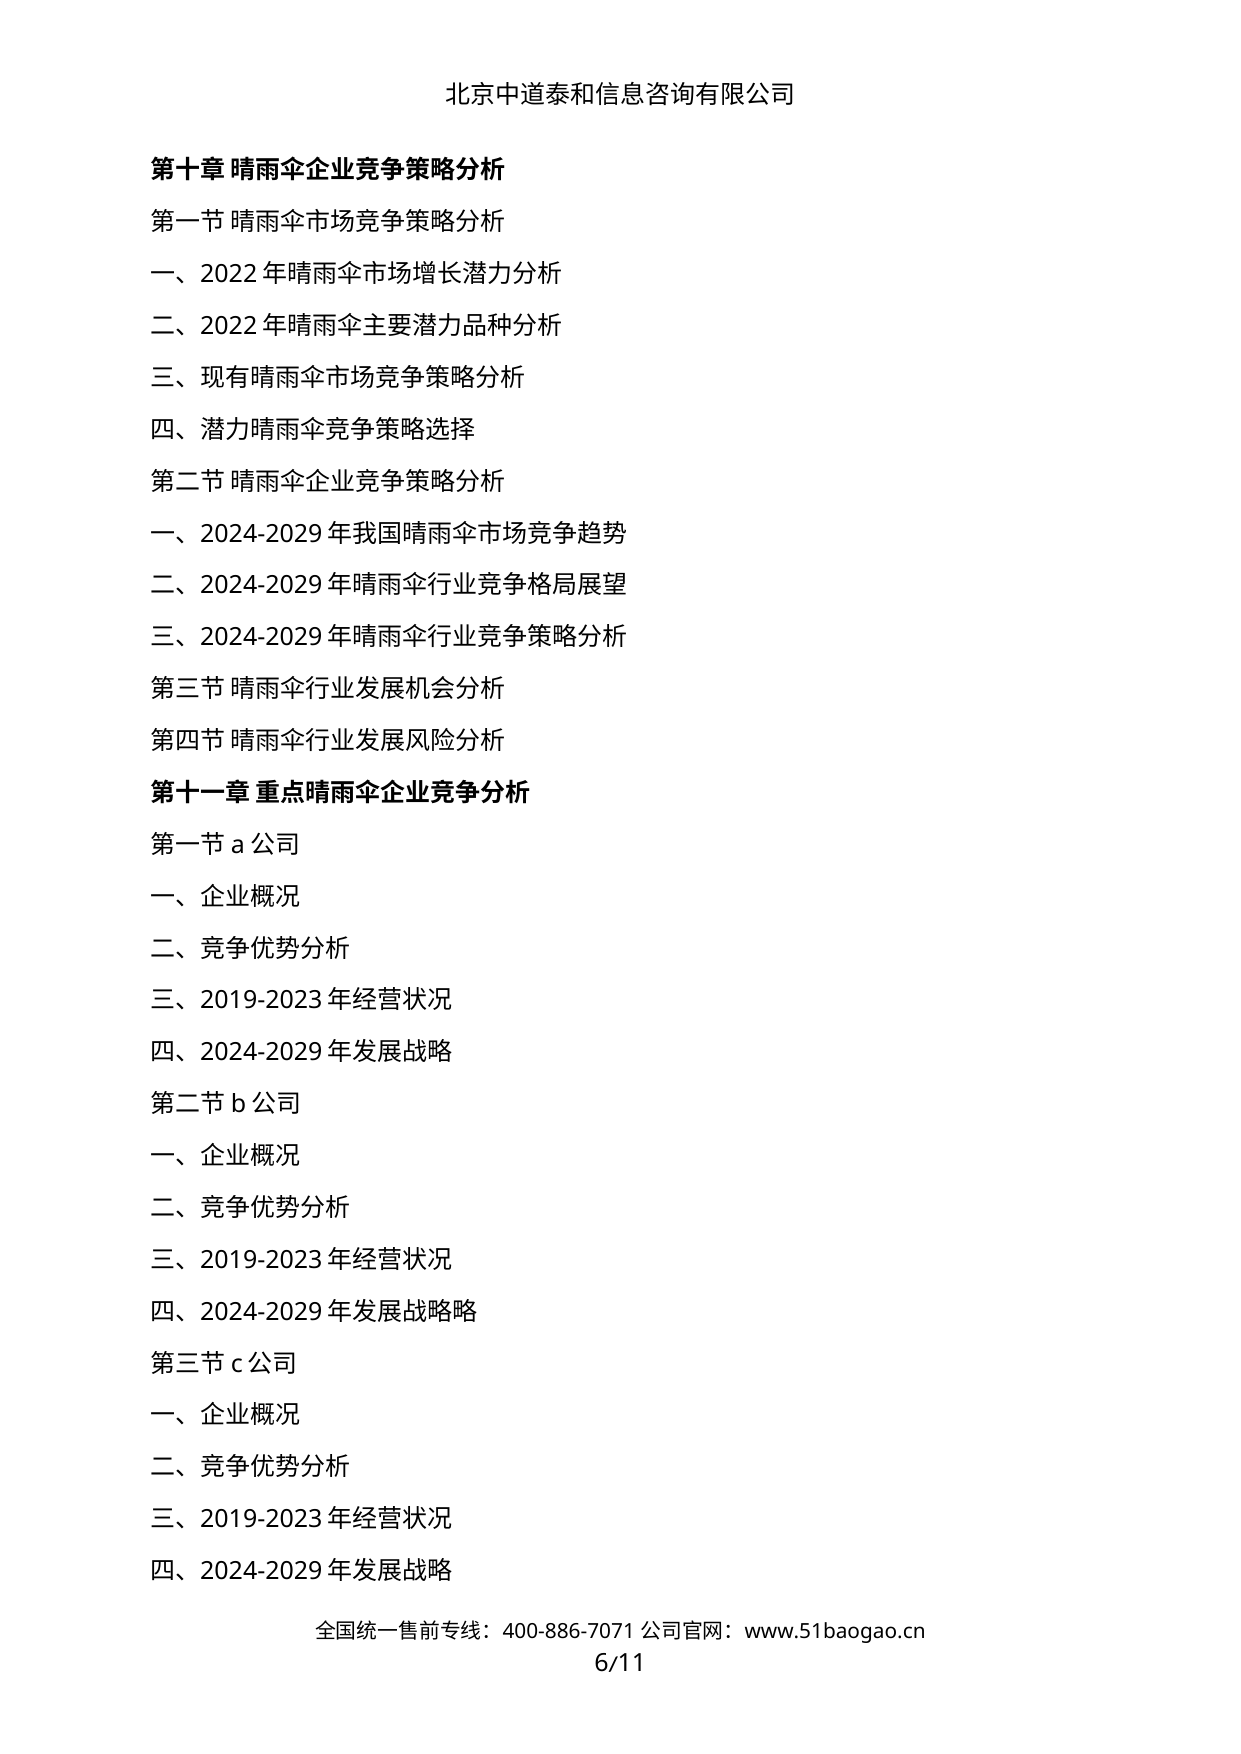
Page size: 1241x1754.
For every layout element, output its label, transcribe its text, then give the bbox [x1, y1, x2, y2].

text 第一节 a公司 [150, 824, 1090, 861]
text 一、企业概况 [150, 1395, 1090, 1431]
text 三、2019-2023年经营状况 [150, 1239, 1090, 1276]
text 第二节 晴雨伞企业竞争策略分析 [150, 461, 1090, 497]
text 第三节 c公司 [150, 1343, 1090, 1379]
text 一、2024-2029年我国晴雨伞市场竞争趋势 [150, 513, 1090, 549]
text 二、竞争优势分析 [150, 928, 1090, 964]
text 四、2024-2029年发展战略 [150, 1032, 1090, 1068]
text 第十章 晴雨伞企业竞争策略分析 [150, 150, 1090, 186]
text 三、2019-2023年经营状况 [150, 980, 1090, 1016]
text 二、2024-2029年晴雨伞行业竞争格局展望 [150, 565, 1090, 601]
text 第三节 晴雨伞行业发展机会分析 [150, 669, 1090, 705]
text 第四节 晴雨伞行业发展风险分析 [150, 721, 1090, 757]
text 第十一章 重点晴雨伞企业竞争分析 [150, 772, 1090, 809]
text 二、竞争优势分析 [150, 1187, 1090, 1224]
text 四、2024-2029年发展战略略 [150, 1291, 1090, 1327]
text 三、2024-2029年晴雨伞行业竞争策略分析 [150, 617, 1090, 653]
text 二、2022年晴雨伞主要潜力品种分析 [150, 306, 1090, 342]
text 一、企业概况 [150, 876, 1090, 912]
text 二、竞争优势分析 [150, 1447, 1090, 1483]
text 第一节 晴雨伞市场竞争策略分析 [150, 202, 1090, 238]
text 第二节 b公司 [150, 1084, 1090, 1120]
text 四、潜力晴雨伞竞争策略选择 [150, 409, 1090, 446]
text 一、2022年晴雨伞市场增长潜力分析 [150, 254, 1090, 290]
text 三、2019-2023年经营状况 [150, 1499, 1090, 1535]
text 四、2024-2029年发展战略 [150, 1551, 1090, 1587]
text 一、企业概况 [150, 1136, 1090, 1172]
text 三、现有晴雨伞市场竞争策略分析 [150, 357, 1090, 394]
